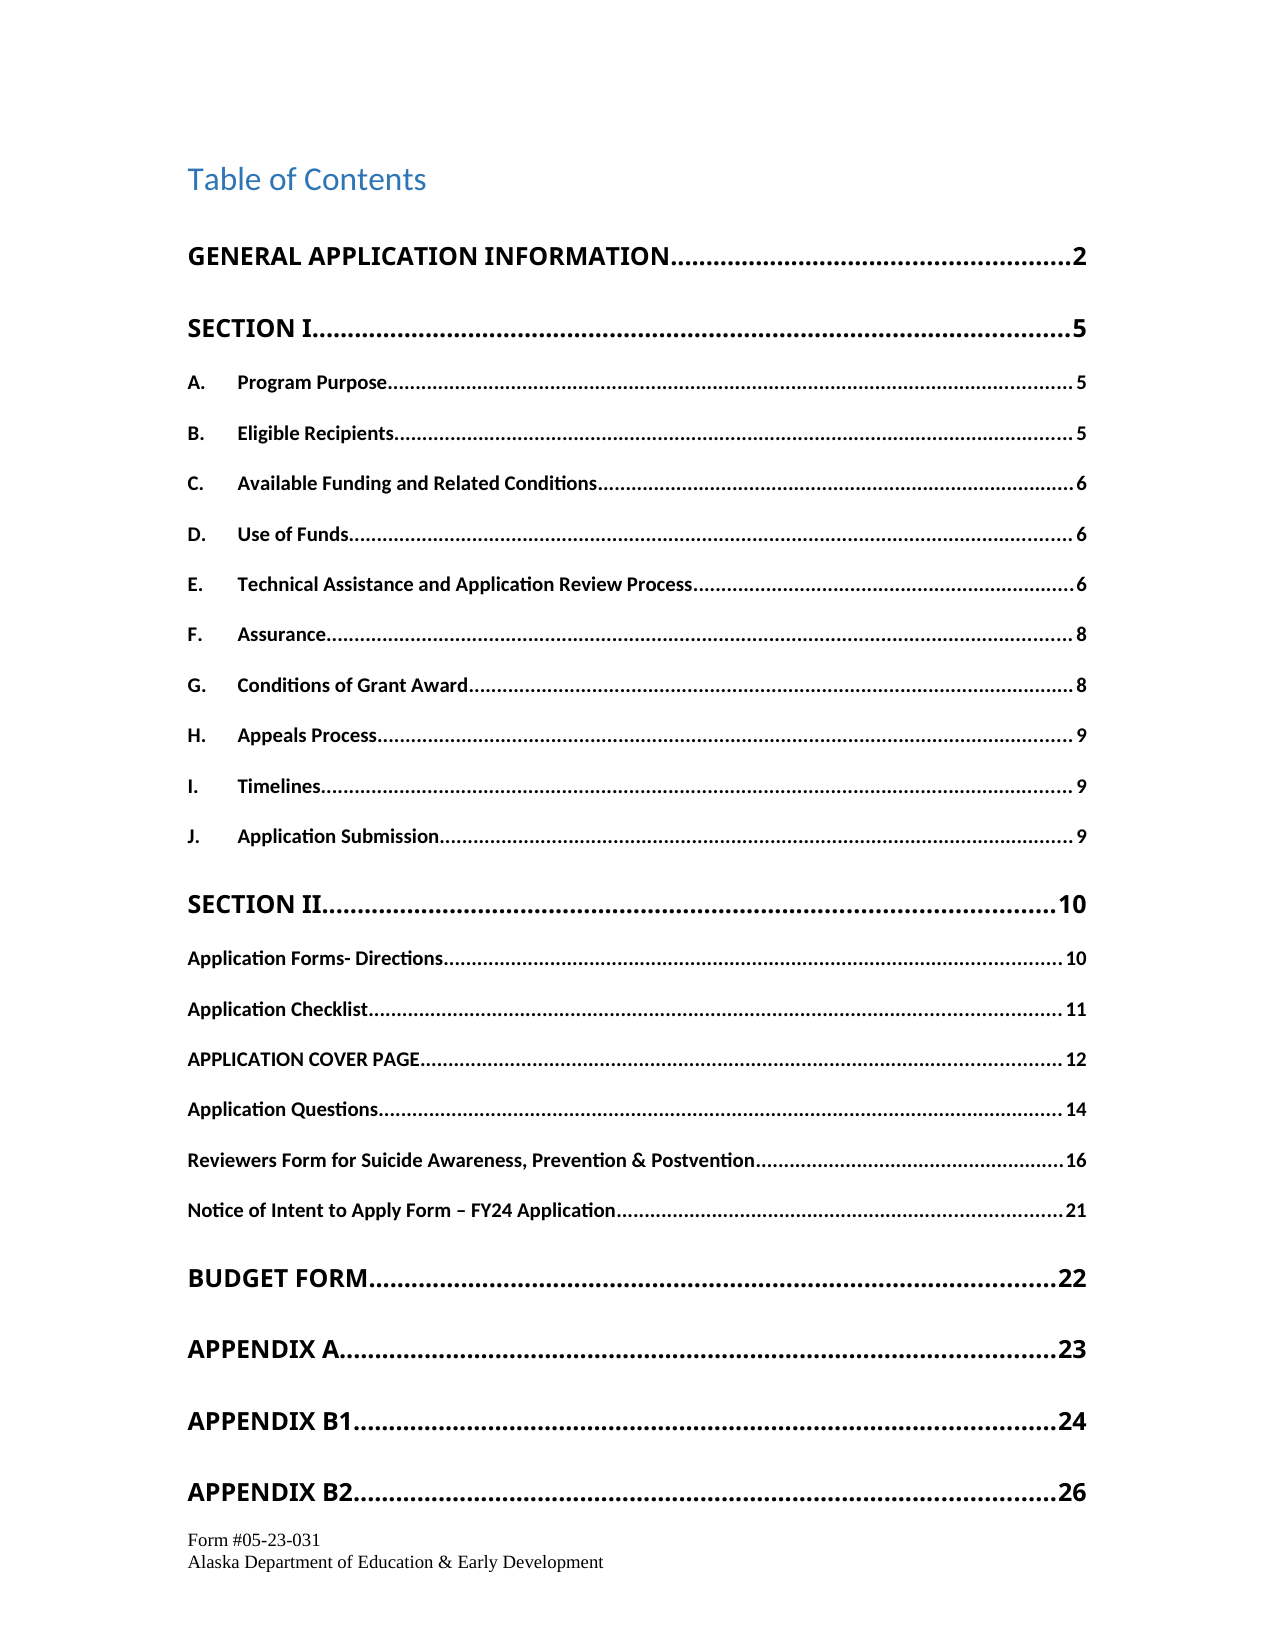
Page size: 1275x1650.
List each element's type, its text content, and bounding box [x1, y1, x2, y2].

text G. Conditions of Grant Award 8 [187, 672, 1087, 697]
text Appendix A 23 [187, 1332, 1087, 1366]
text B. Eligible Recipients 5 [187, 420, 1087, 445]
text Notice of Intent to Apply Form – FY24 Application 21 [187, 1197, 1087, 1223]
text APPLICATION COVER PAGE 12 [187, 1046, 1087, 1072]
text Application Questions 14 [187, 1097, 1087, 1122]
text D. Use of Funds 6 [187, 521, 1087, 546]
text Table of Contents [187, 157, 1087, 198]
text A. Program Purpose 5 [187, 369, 1087, 395]
text Appendix B1 24 [187, 1403, 1087, 1437]
text I. Timelines 9 [187, 773, 1087, 798]
text J. Application Submission 9 [187, 823, 1087, 849]
text Application Forms- Directions 10 [187, 945, 1087, 971]
text Appendix B2 26 [187, 1475, 1087, 1509]
text C. Available Funding and Related Conditions 6 [187, 470, 1087, 496]
text Section I 5 [187, 311, 1087, 344]
text F. Assurance 8 [187, 622, 1087, 647]
text Section II 10 [187, 886, 1087, 920]
text Budget Form 22 [187, 1260, 1087, 1294]
text General Application Information 2 [187, 239, 1087, 273]
text Reviewers Form for Suicide Awareness, Prevention & Postvention 16 [187, 1147, 1087, 1172]
text Application Checklist 11 [187, 996, 1087, 1021]
text H. Appeals Process 9 [187, 722, 1087, 748]
text E. Technical Assistance and Application Review Process 6 [187, 571, 1087, 597]
